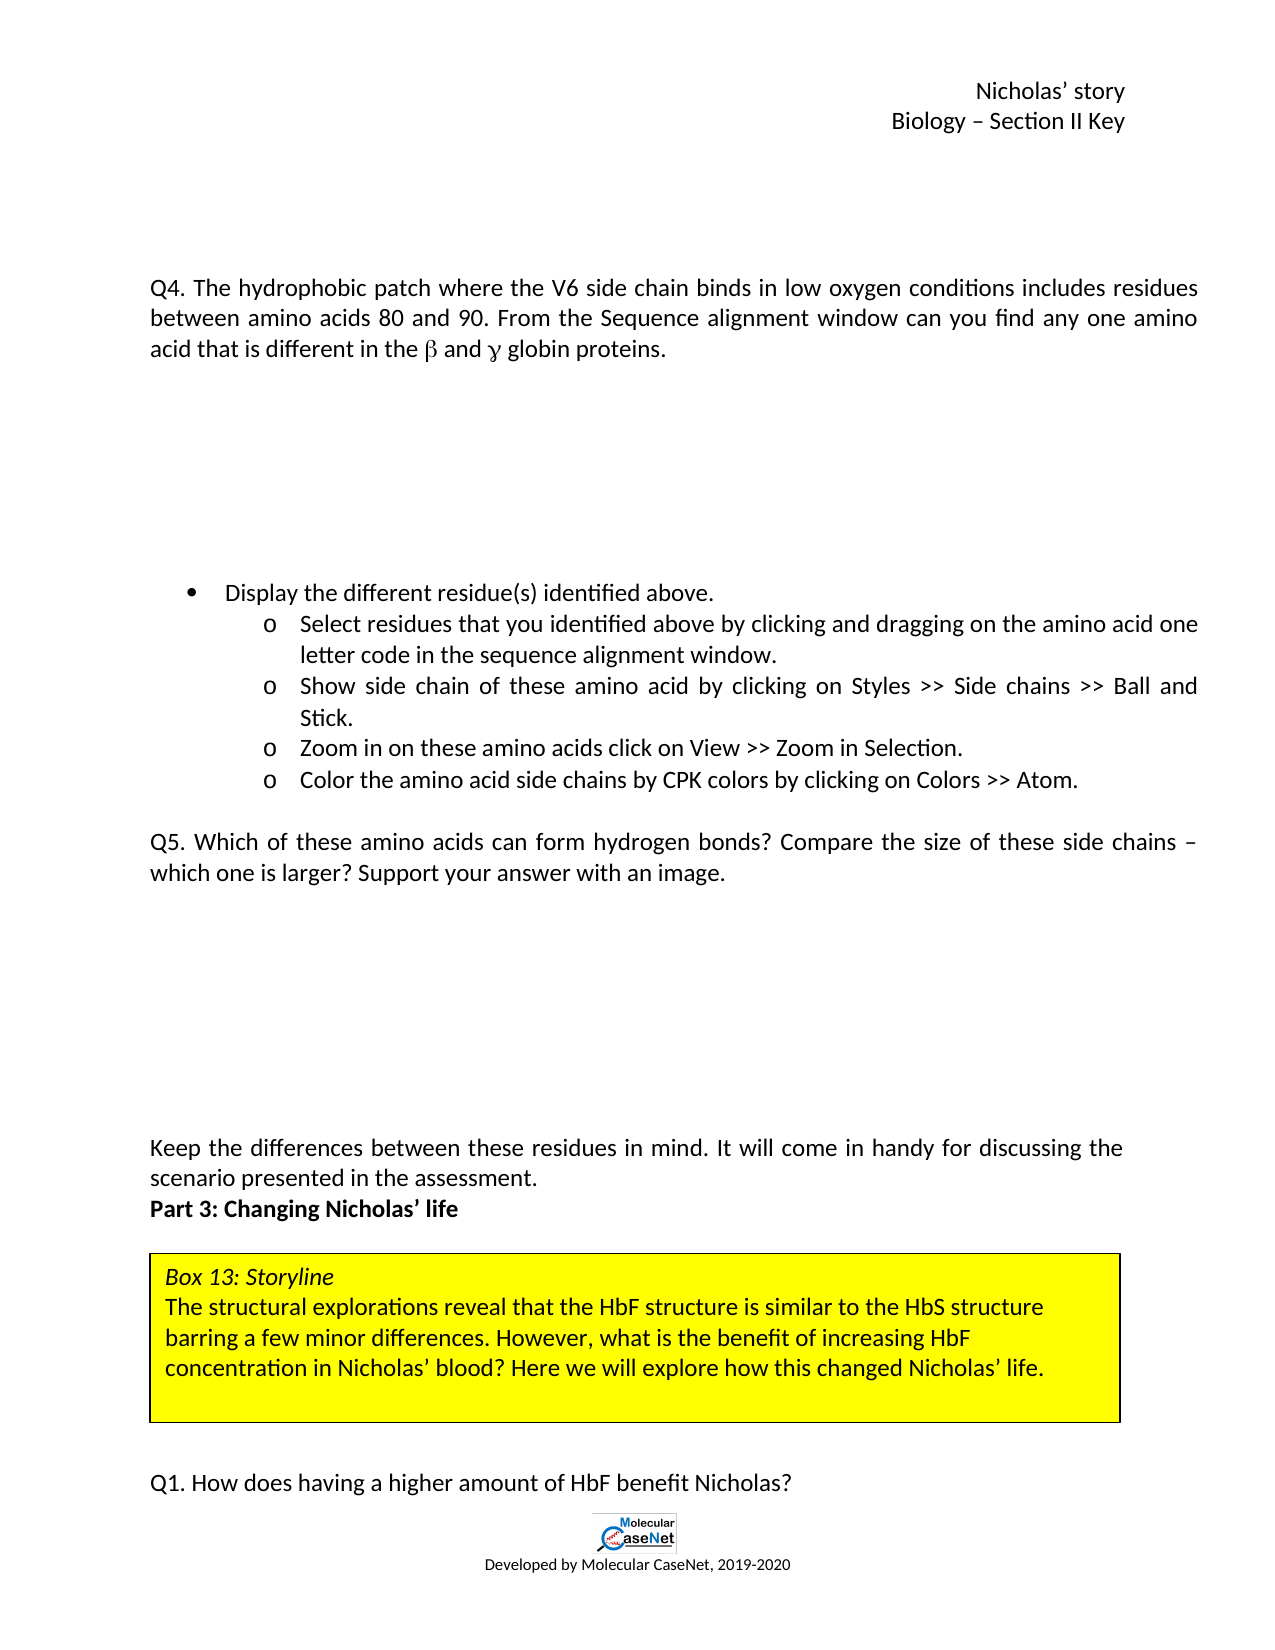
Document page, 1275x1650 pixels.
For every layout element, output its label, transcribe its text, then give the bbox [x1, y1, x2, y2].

list Select residues that you identified above by clicking and dragging on the amino acid one letter code in the sequence alignment window. [262, 608, 1200, 670]
list Q1. How does having a higher amount of HbF benefit Nicholas? [150, 1467, 1200, 1498]
list Show side chain of these amino acid by clicking on Styles >> Side chains >> Ball and Stick. [262, 670, 1200, 732]
list Q5. Which of these amino acids can form hydrogen bonds? Compare the size of these side chains – which one is larger? Support your answer with an image. [150, 826, 1200, 887]
picture [592, 1510, 683, 1555]
list Zoom in on these amino acids click on View >> Zoom in Selection. [262, 732, 1200, 764]
text Keep the differences between these residues in mind. It will come in handy for discussing the scenario presented in the assessment. [150, 1132, 1125, 1193]
list Display the different residue(s) identified above. [187, 577, 1200, 608]
text Part 3: Changing Nicholas’ life [150, 1193, 1125, 1223]
list Q4. The hydrophobic patch where the V6 side chain binds in low oxygen conditions includes residues between amino acids 80 and 90. From the Sequence alignment window can you find any one amino acid that is different in the  and  globin proteins. [150, 272, 1200, 364]
list Color the amino acid side chains by CPK colors by clicking on Colors >> Atom. [262, 764, 1200, 796]
